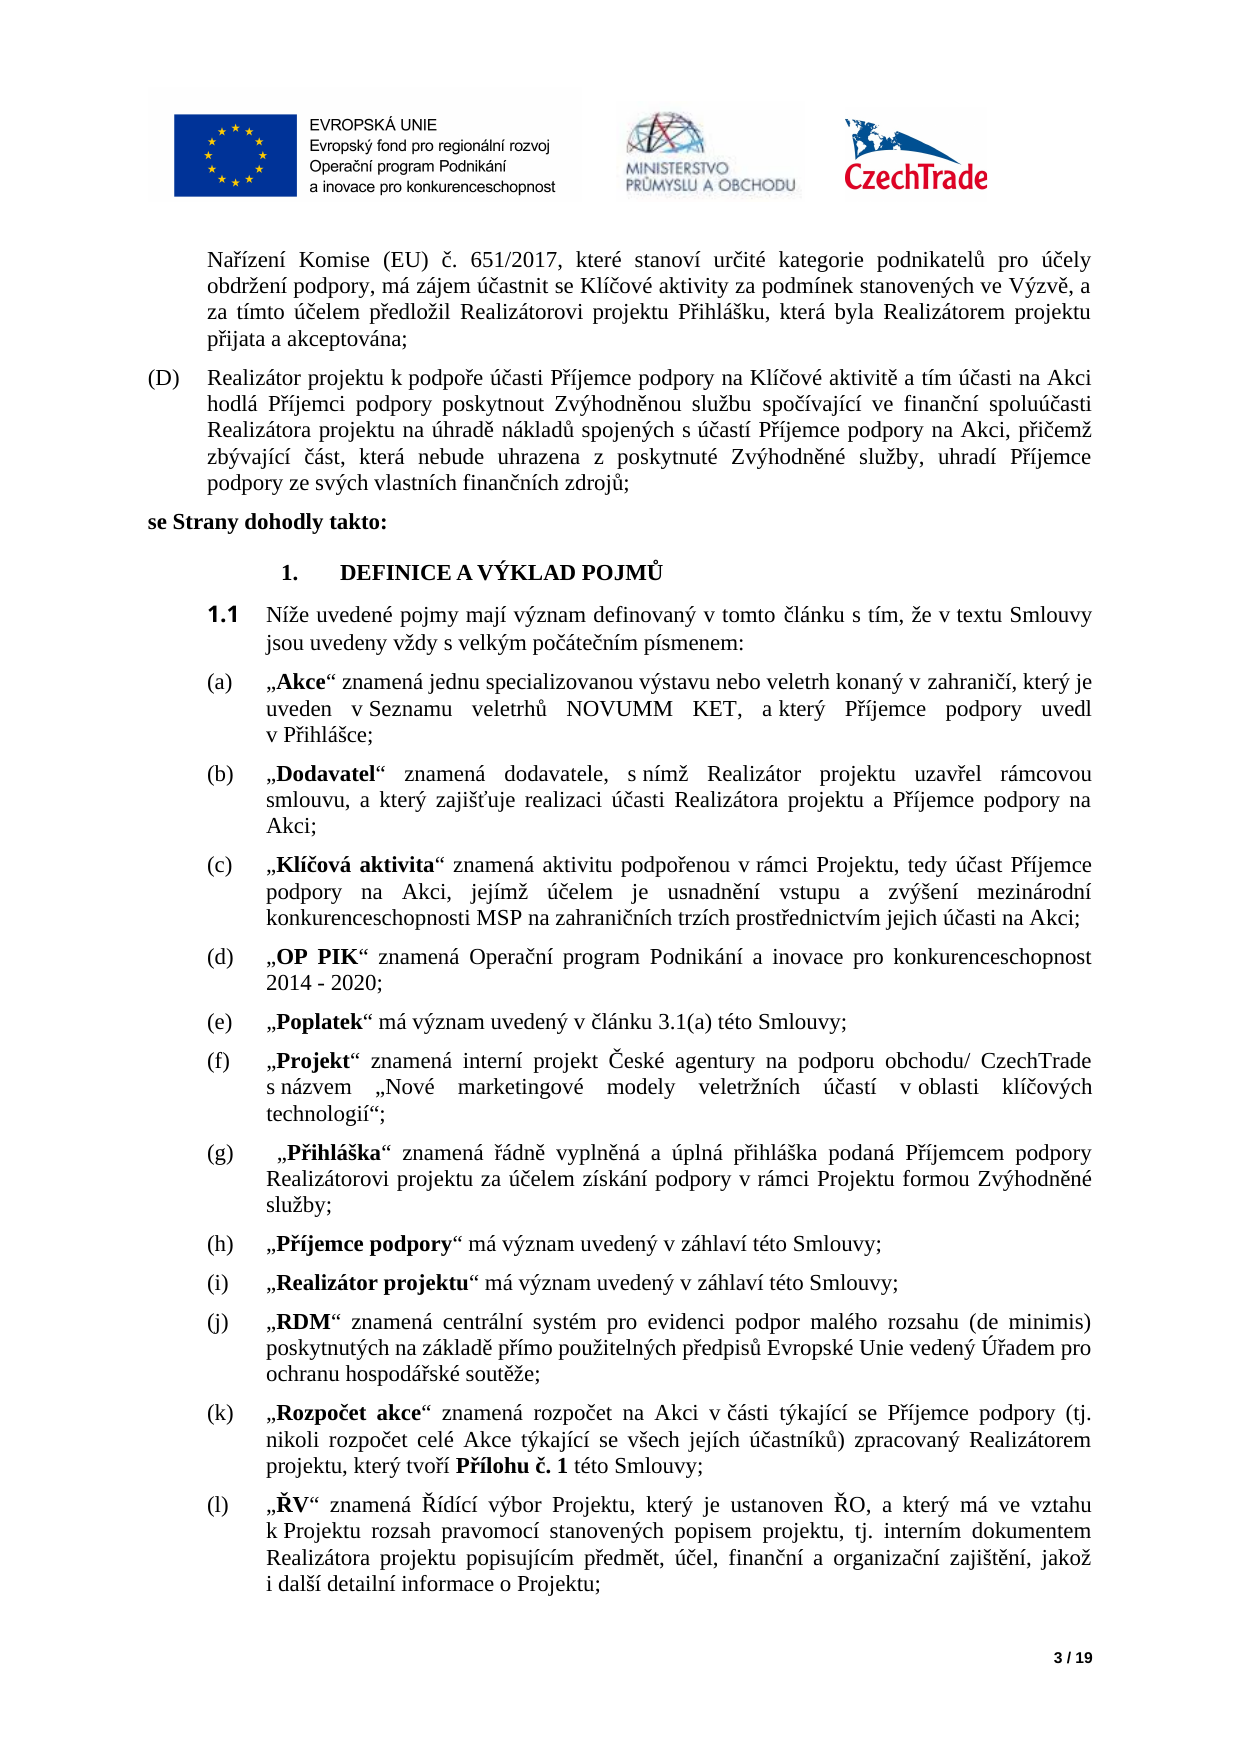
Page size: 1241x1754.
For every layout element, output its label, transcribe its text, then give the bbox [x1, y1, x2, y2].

text „Příjemce podpory“ má význam uvedený v záhlaví této Smlouvy; [207, 1230, 1092, 1256]
picture [616, 101, 805, 202]
text „OP PIK“ znamená Operační program Podnikání a inovace pro konkurenceschopnost 2014 - 2020; [207, 943, 1092, 996]
text „Rozpočet akce“ znamená rozpočet na Akci v části týkající se Příjemce podpory (tj. nikoli rozpočet celé Akce týkající se všech jejích účastníků) zpracovaný Realizátorem projektu, který tvoří Přílohu č. 1 této Smlouvy; [207, 1399, 1092, 1478]
text „Přihláška“ znamená řádně vyplněná a úplná přihláška podaná Příjemcem podpory Realizátorovi projektu za účelem získání podpory v rámci Projektu formou Zvýhodněné služby; [207, 1138, 1092, 1218]
text „Dodavatel“ znamená dodavatele, s nímž Realizátor projektu uzavřel rámcovou smlouvu, a který zajišťuje realizaci účasti Realizátora projektu a Příjemce podpory na Akci; [207, 760, 1092, 839]
text „Klíčová aktivita“ znamená aktivitu podpořenou v rámci Projektu, tedy účast Příjemce podpory na Akci, jejímž účelem je usnadnění vstupu a zvýšení mezinárodní konkurenceschopnosti MSP na zahraničních trzích prostřednictvím jejich účasti na Akci; [207, 851, 1092, 930]
picture [845, 107, 988, 202]
text „Poplatek“ má význam uvedený v článku 3.1(a) této Smlouvy; [207, 1008, 1092, 1034]
text Realizátor projektu k podpoře účasti Příjemce podpory na Klíčové aktivitě a tím účasti na Akci hodlá Příjemci podpory poskytnout Zvýhodněnou službu spočívající ve finanční spoluúčasti Realizátora projektu na úhradě nákladů spojených s účastí Příjemce podpory na Akci, přičemž zbývající část, která nebude uhrazena z poskytnuté Zvýhodněné služby, uhradí Příjemce podpory ze svých vlastních finančních zdrojů; [148, 364, 1092, 495]
picture [147, 87, 583, 202]
text Níže uvedené pojmy mají význam definovaný v tomto článku s tím, že v textu Smlouvy jsou uvedeny vždy s velkým počátečním písmenem: [207, 598, 1092, 656]
subtitle Definice A VÝKLAD POJMŮ [281, 559, 1092, 586]
text „RDM“ znamená centrální systém pro evidenci podpor malého rozsahu (de minimis) poskytnutých na základě přímo použitelných předpisů Evropské Unie vedený Úřadem pro ochranu hospodářské soutěže; [207, 1308, 1092, 1387]
text „Akce“ znamená jednu specializovanou výstavu nebo veletrh konaný v zahraničí, který je uveden v Seznamu veletrhů NOVUMM KET, a který Příjemce podpory uvedl v Přihlášce; [207, 668, 1092, 747]
text „Realizátor projektu“ má význam uvedený v záhlaví této Smlouvy; [207, 1269, 1092, 1295]
text „Projekt“ znamená interní projekt České agentury na podporu obchodu/ CzechTrade s názvem „Nové marketingové modely veletržních účastí v oblasti klíčových technologií“; [207, 1047, 1092, 1126]
list se Strany dohodly takto: [148, 508, 1092, 534]
text „ŘV“ znamená Řídící výbor Projektu, který je ustanoven ŘO, a který má ve vztahu k Projektu rozsah pravomocí stanovených popisem projektu, tj. interním dokumentem Realizátora projektu popisujícím předmět, účel, finanční a organizační zajištění, jakož i další detailní informace o Projektu; [207, 1491, 1092, 1596]
